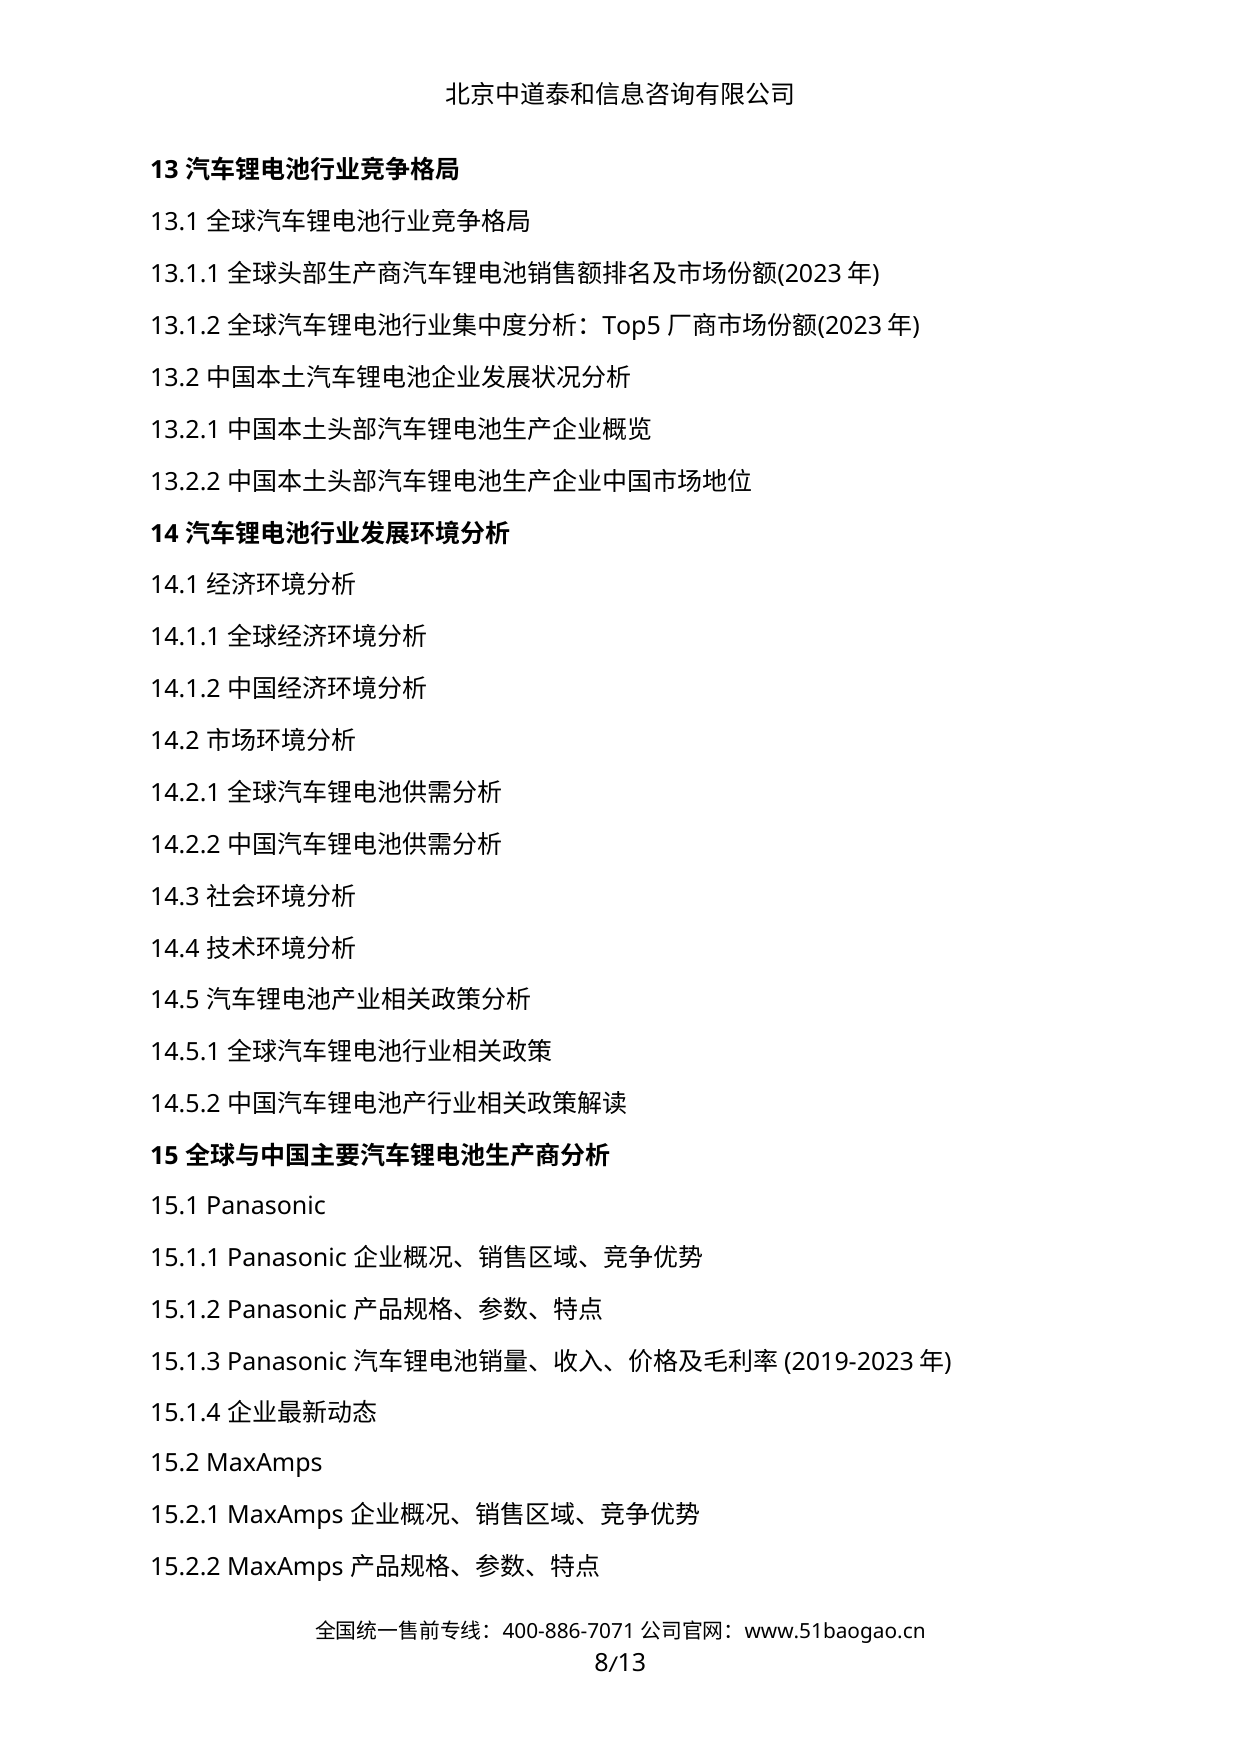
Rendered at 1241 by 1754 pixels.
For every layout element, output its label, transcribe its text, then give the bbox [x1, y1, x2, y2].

text 13.2 中国本土汽车锂电池企业发展状况分析 [150, 357, 1090, 394]
text 15.1 Panasonic [150, 1187, 1090, 1222]
text 14.2 市场环境分析 [150, 721, 1090, 757]
text 14.5.1 全球汽车锂电池行业相关政策 [150, 1032, 1090, 1068]
text 13 汽车锂电池行业竞争格局 [150, 150, 1090, 186]
text 14.1.2 中国经济环境分析 [150, 669, 1090, 705]
text 15.2.1 MaxAmps 企业概况、销售区域、竞争优势 [150, 1494, 1090, 1531]
text 13.2.1 中国本土头部汽车锂电池生产企业概览 [150, 409, 1090, 446]
text 14.5 汽车锂电池产业相关政策分析 [150, 980, 1090, 1016]
text 15.1.4 企业最新动态 [150, 1393, 1090, 1429]
text 14.1 经济环境分析 [150, 565, 1090, 601]
text 14 汽车锂电池行业发展环境分析 [150, 513, 1090, 549]
text 15.1.3 Panasonic 汽车锂电池销量、收入、价格及毛利率 (2019-2023年) [150, 1341, 1090, 1377]
text 13.1.2 全球汽车锂电池行业集中度分析：Top5 厂商市场份额(2023年) [150, 306, 1090, 342]
text 15.2 MaxAmps [150, 1445, 1090, 1479]
text 13.1 全球汽车锂电池行业竞争格局 [150, 202, 1090, 238]
text 13.1.1 全球头部生产商汽车锂电池销售额排名及市场份额(2023年) [150, 254, 1090, 290]
text 14.2.1 全球汽车锂电池供需分析 [150, 772, 1090, 809]
text 15.2.2 MaxAmps 产品规格、参数、特点 [150, 1546, 1090, 1582]
text 13.2.2 中国本土头部汽车锂电池生产企业中国市场地位 [150, 461, 1090, 497]
text 14.1.1 全球经济环境分析 [150, 617, 1090, 653]
text 14.3 社会环境分析 [150, 876, 1090, 912]
text 14.4 技术环境分析 [150, 928, 1090, 964]
text 15 全球与中国主要汽车锂电池生产商分析 [150, 1136, 1090, 1172]
text 15.1.2 Panasonic 产品规格、参数、特点 [150, 1289, 1090, 1325]
text 14.5.2 中国汽车锂电池产行业相关政策解读 [150, 1084, 1090, 1120]
text 14.2.2 中国汽车锂电池供需分析 [150, 824, 1090, 861]
text 15.1.1 Panasonic 企业概况、销售区域、竞争优势 [150, 1237, 1090, 1273]
